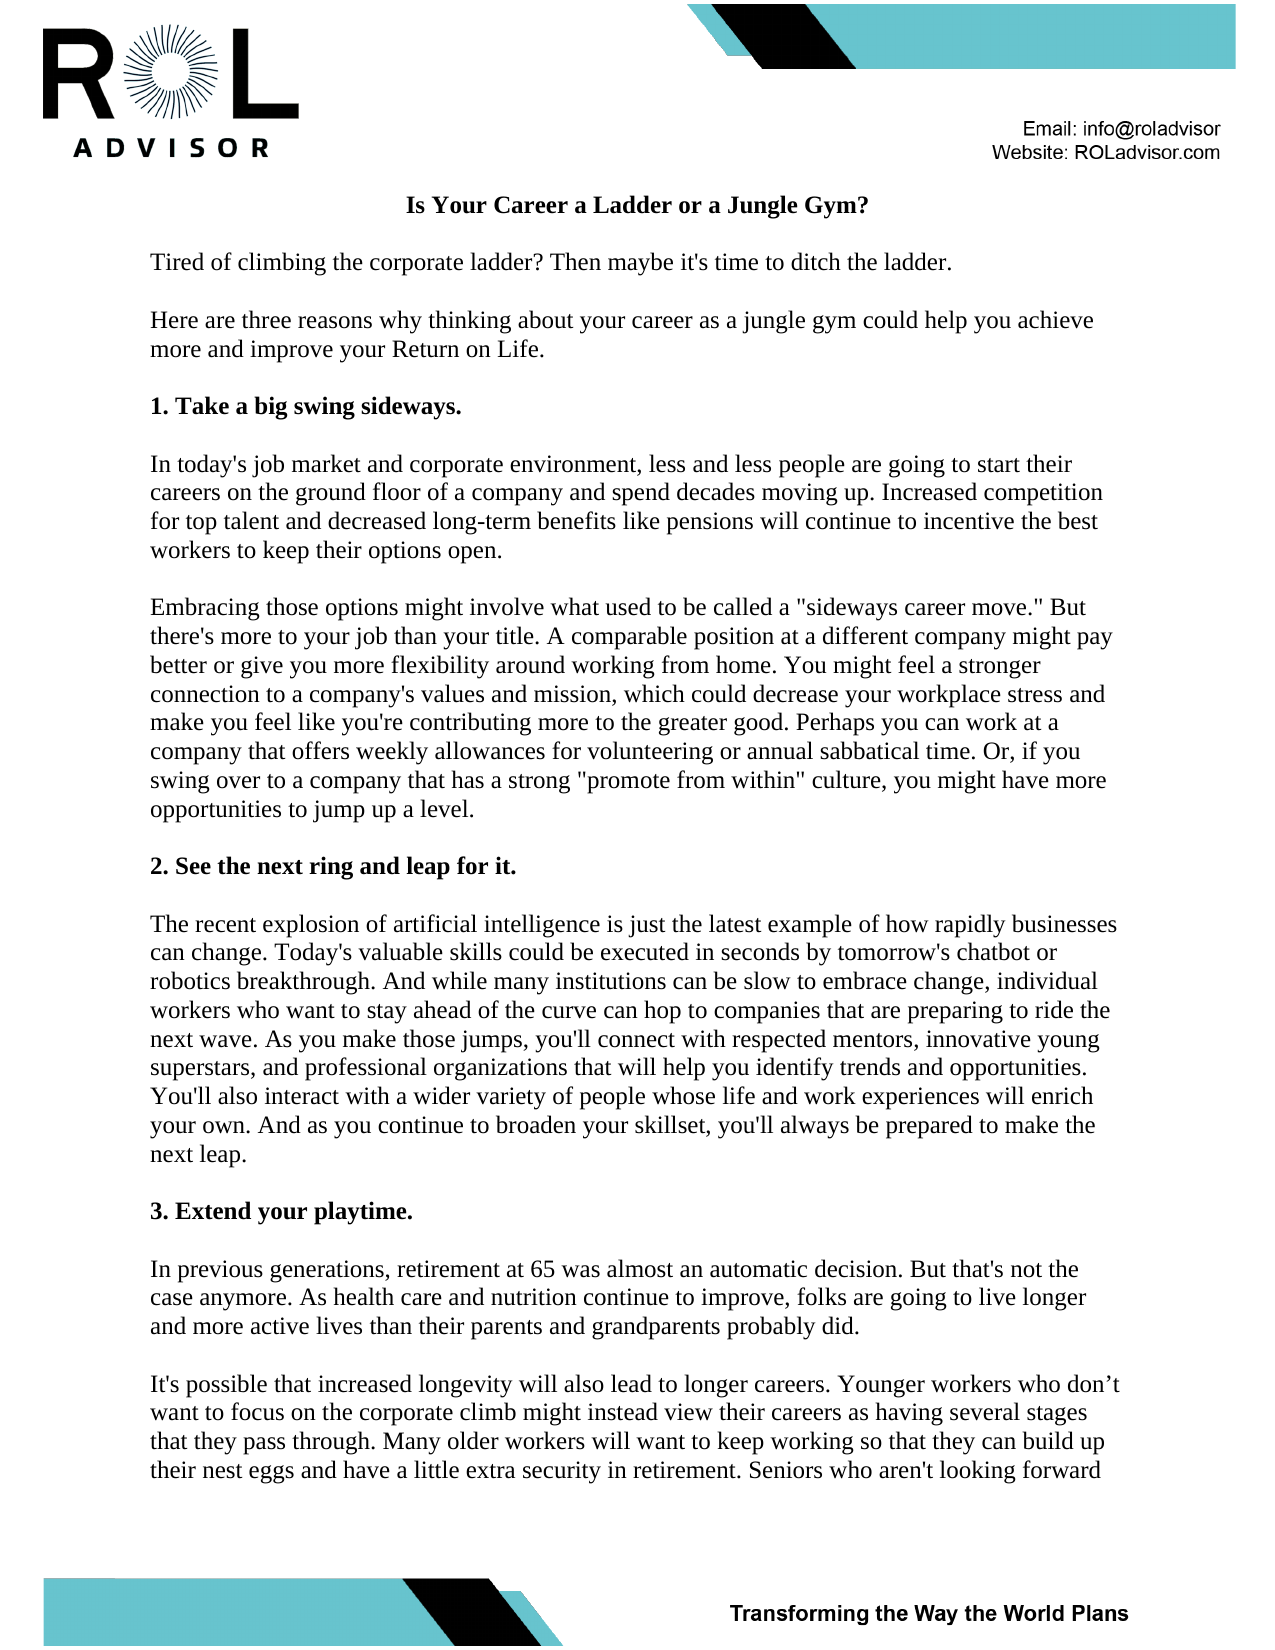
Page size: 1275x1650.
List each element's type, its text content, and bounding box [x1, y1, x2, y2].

text Embracing those options might involve what used to be called a "sideways career move." But there's more to your job than your title. A comparable position at a different company might pay better or give you more flexibility around working from home. You might feel a stronger connection to a company's values and mission, which could decrease your workplace stress and make you feel like you're contributing more to the greater good. Perhaps you can work at a company that offers weekly allowances for volunteering or annual sabbatical time. Or, if you swing over to a company that has a strong "promote from within" culture, you might have more opportunities to jump up a level. [150, 592, 1125, 822]
text In today's job market and corporate environment, less and less people are going to start their careers on the ground floor of a company and spend decades moving up. Increased competition for top talent and decreased long-term benefits like pensions will continue to incentive the best workers to keep their options open. [150, 449, 1125, 564]
text Here are three reasons why thinking about your career as a jungle gym could help you achieve more and improve your Return on Life. [150, 305, 1125, 362]
text In previous generations, retirement at 65 was almost an automatic decision. But that's not the case anymore. As health care and nutrition continue to improve, folks are going to live longer and more active lives than their parents and grandparents probably did. [150, 1254, 1125, 1340]
text The recent explosion of artificial intelligence is just the latest example of how rapidly businesses can change. Today's valuable skills could be executed in seconds by tomorrow's chatbot or robotics breakthrough. And while many institutions can be slow to embrace change, individual workers who want to stay ahead of the curve can hop to companies that are preparing to ride the next wave. As you make those jumps, you'll connect with respected mentors, innovative young superstars, and professional organizations that will help you identify trends and opportunities. You'll also interact with a wider variety of people whose life and work experiences will enrich your own. And as you continue to broaden your skillset, you'll always be prepared to make the next leap. [150, 909, 1125, 1167]
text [150, 1369, 1125, 1484]
picture [25, 4, 1236, 190]
picture [43, 1557, 1158, 1646]
text Tired of climbing the corporate ladder? Then maybe it's time to ditch the ladder. [150, 247, 1125, 276]
text 1. Take a big swing sideways. [150, 391, 1125, 420]
text Is Your Career a Ladder or a Jungle Gym? [150, 150, 1125, 219]
text 3. Extend your playtime. [150, 1196, 1125, 1225]
text 2. See the next ring and leap for it. [150, 851, 1125, 880]
